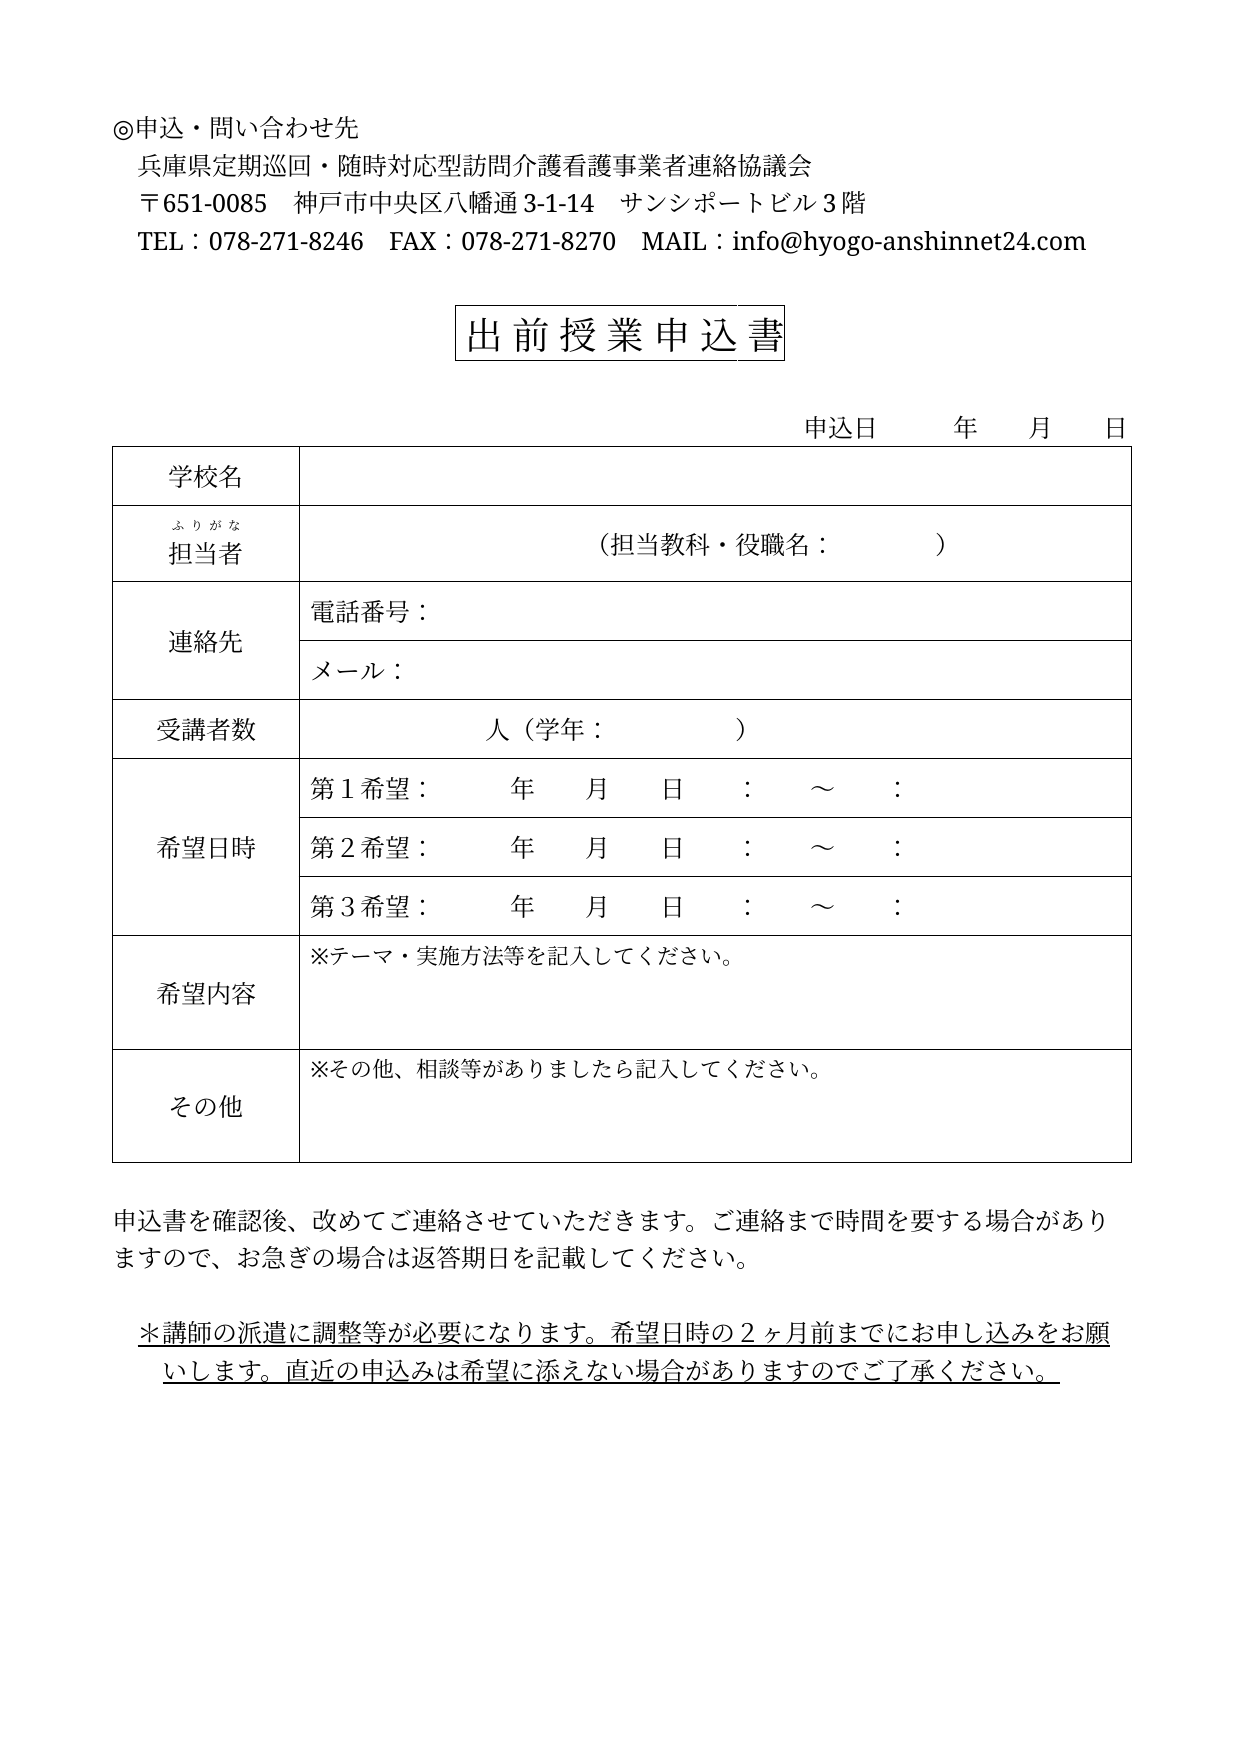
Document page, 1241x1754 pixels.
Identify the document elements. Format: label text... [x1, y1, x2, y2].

table_cell 第２希望： 年 月 日 ： ～ ： [300, 818, 1131, 876]
table_cell [113, 506, 299, 581]
text 出前授業申込書 [112, 296, 1128, 371]
text 兵庫県定期巡回・随時対応型訪問介護看護事業者連絡協議会 [137, 146, 1128, 183]
text 申込書を確認後、改めてご連絡させていただきます。ご連絡まで時間を要する場合がありますので、お急ぎの場合は返答期日を記載してください。 [112, 1201, 1128, 1276]
table_cell 希望内容 [113, 936, 299, 1049]
table_cell メール： [300, 641, 1131, 699]
table_cell 電話番号： [300, 582, 1131, 640]
table_cell 受講者数 [113, 700, 299, 758]
table_cell ※テーマ・実施方法等を記入してください。 [300, 936, 1131, 1049]
table_cell （担当教科・役職名： ） [300, 506, 1131, 581]
table_cell 希望日時 [113, 759, 299, 935]
table_header 学校名 [113, 447, 299, 505]
table_cell 人（学年： ） [300, 700, 1131, 758]
text ＊講師の派遣に調整等が必要になります。希望日時の２ヶ月前までにお申し込みをお願いします。直近の申込みは希望に添えない場合がありますのでご了承ください。 [137, 1313, 1128, 1388]
table_cell 第３希望： 年 月 日 ： ～ ： [300, 877, 1131, 935]
text TEL：078-271-8246 FAX：078-271-8270 MAIL：info@hyogo-anshinnet24.com [137, 221, 1128, 258]
text ◎申込・問い合わせ先 [112, 108, 1128, 146]
table_header [300, 447, 1131, 505]
table_cell その他 [113, 1050, 299, 1162]
text 〒651-0085 神戸市中央区八幡通3-1-14 サンシポートビル3階 [137, 183, 1128, 221]
table_cell ※その他、相談等がありましたら記入してください。 [300, 1050, 1131, 1162]
table_cell 連絡先 [113, 582, 299, 699]
text 申込日 年 月 日 [112, 408, 1128, 446]
table_cell 第１希望： 年 月 日 ： ～ ： [300, 759, 1131, 817]
